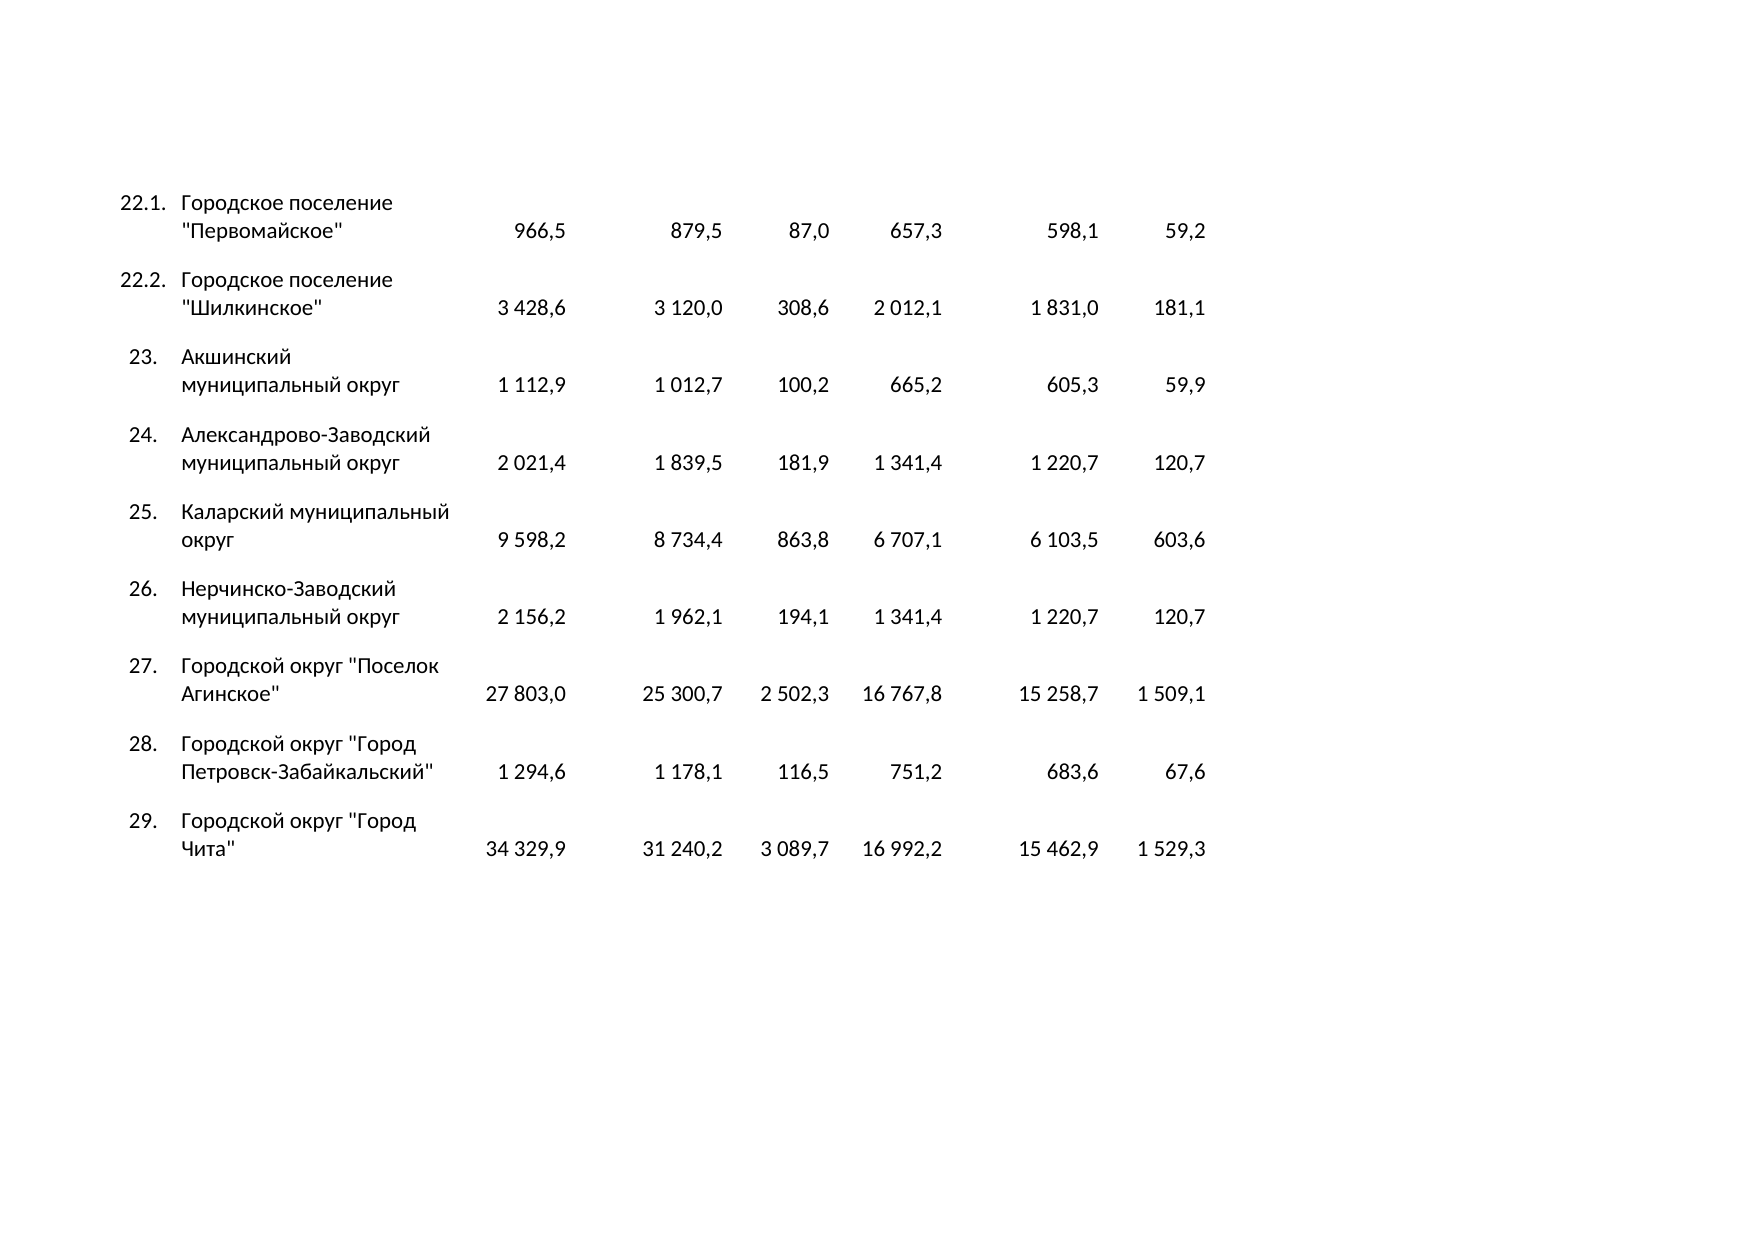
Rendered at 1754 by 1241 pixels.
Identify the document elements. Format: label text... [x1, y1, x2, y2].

table_cell 29. [112, 796, 174, 873]
table_cell Акшинский муниципальный округ [175, 332, 459, 409]
table_cell 1 962,1 [572, 564, 729, 641]
table_cell 1 341,4 [836, 564, 948, 641]
table_cell 2 502,3 [729, 641, 836, 718]
table_cell 1 529,3 [1105, 796, 1212, 873]
table_cell 59,2 [1105, 177, 1212, 254]
table_cell 1 012,7 [572, 332, 729, 409]
table_cell 665,2 [836, 332, 948, 409]
table_cell 27. [112, 641, 174, 718]
table_cell 67,6 [1105, 718, 1212, 796]
table_cell 603,6 [1105, 486, 1212, 564]
table_cell 15 258,7 [949, 641, 1105, 718]
table_cell Городское поселение "Первомайское" [175, 177, 459, 254]
table_cell 23. [112, 332, 174, 409]
table_cell 24. [112, 409, 174, 486]
table_cell 1 341,4 [836, 409, 948, 486]
table_cell 308,6 [729, 255, 836, 332]
table_cell 31 240,2 [572, 796, 729, 873]
table_cell 22.1. [112, 177, 174, 254]
table_cell 100,2 [729, 332, 836, 409]
table_cell Каларский муниципальный округ [175, 486, 459, 564]
table_cell 25. [112, 486, 174, 564]
table_cell 22.2. [112, 255, 174, 332]
table_cell 2 156,2 [459, 564, 572, 641]
table_cell 16 992,2 [836, 796, 948, 873]
table_cell 34 329,9 [459, 796, 572, 873]
table_cell 87,0 [729, 177, 836, 254]
table_cell 1 112,9 [459, 332, 572, 409]
table_cell 3 089,7 [729, 796, 836, 873]
table_cell 1 509,1 [1105, 641, 1212, 718]
table_cell 194,1 [729, 564, 836, 641]
table_cell 598,1 [949, 177, 1105, 254]
table_cell Нерчинско-Заводский муниципальный округ [175, 564, 459, 641]
table_cell 1 831,0 [949, 255, 1105, 332]
table_cell 9 598,2 [459, 486, 572, 564]
table_cell 2 012,1 [836, 255, 948, 332]
table_cell 863,8 [729, 486, 836, 564]
table_cell Городской округ "Город Петровск-Забайкальский" [175, 718, 459, 796]
table_cell 657,3 [836, 177, 948, 254]
table_cell 27 803,0 [459, 641, 572, 718]
table_cell Александрово-Заводский муниципальный округ [175, 409, 459, 486]
table_cell 6 103,5 [949, 486, 1105, 564]
table_cell 3 428,6 [459, 255, 572, 332]
table_cell 59,9 [1105, 332, 1212, 409]
table_cell 1 839,5 [572, 409, 729, 486]
table_cell 116,5 [729, 718, 836, 796]
table_cell 26. [112, 564, 174, 641]
table_cell 6 707,1 [836, 486, 948, 564]
table_cell 1 220,7 [949, 409, 1105, 486]
table_cell 1 294,6 [459, 718, 572, 796]
table_cell 879,5 [572, 177, 729, 254]
table_cell 120,7 [1105, 564, 1212, 641]
table_cell 28. [112, 718, 174, 796]
table_cell Городской округ "Поселок Агинское" [175, 641, 459, 718]
table_cell 683,6 [949, 718, 1105, 796]
table_cell 25 300,7 [572, 641, 729, 718]
table_cell 15 462,9 [949, 796, 1105, 873]
table_cell 751,2 [836, 718, 948, 796]
table_cell 8 734,4 [572, 486, 729, 564]
table_cell 16 767,8 [836, 641, 948, 718]
table_cell Городской округ "Город Чита" [175, 796, 459, 873]
table_cell 3 120,0 [572, 255, 729, 332]
table_cell 605,3 [949, 332, 1105, 409]
table_cell 1 220,7 [949, 564, 1105, 641]
table_cell 966,5 [459, 177, 572, 254]
table_cell 181,9 [729, 409, 836, 486]
table_cell 2 021,4 [459, 409, 572, 486]
table_cell 181,1 [1105, 255, 1212, 332]
table_cell Городское поселение "Шилкинское" [175, 255, 459, 332]
table_cell 120,7 [1105, 409, 1212, 486]
table_cell 1 178,1 [572, 718, 729, 796]
